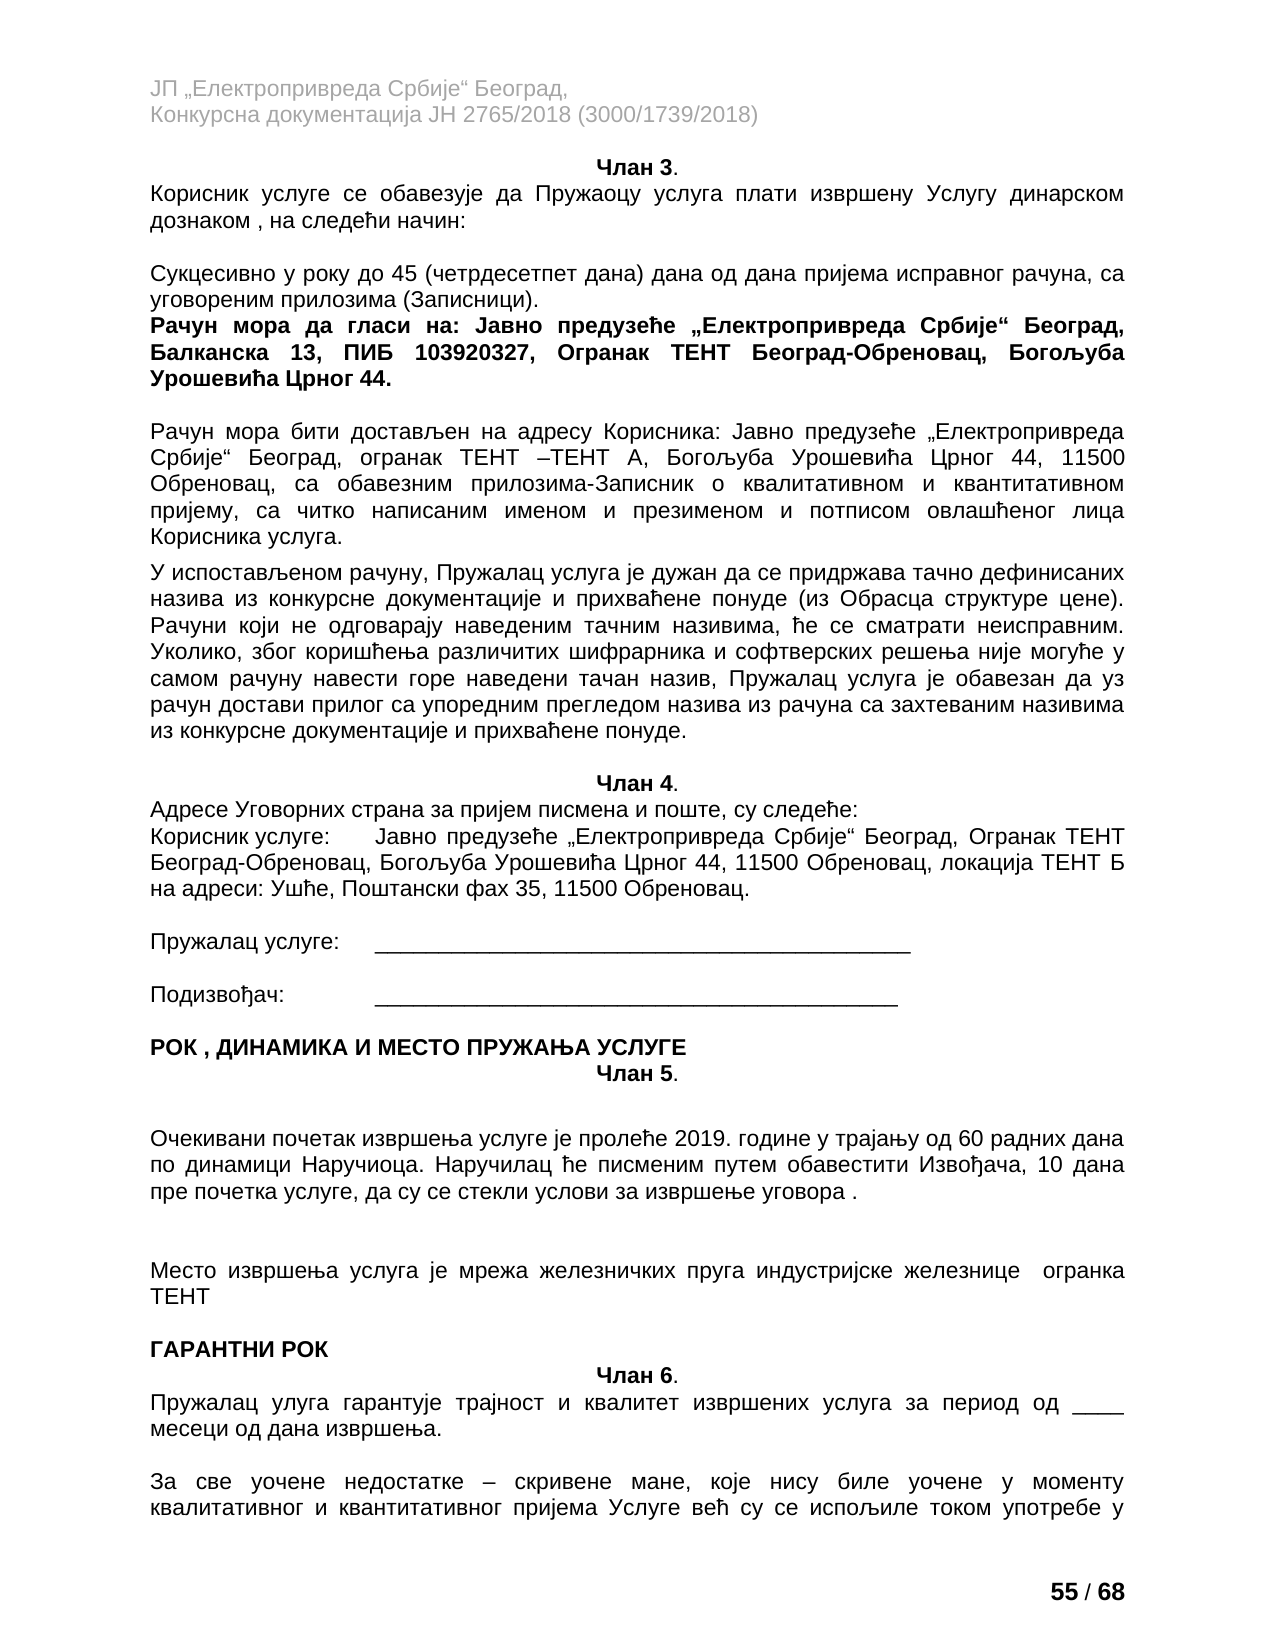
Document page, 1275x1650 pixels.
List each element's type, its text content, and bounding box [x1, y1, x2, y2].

text Сукцесивно у року до 45 (четрдесетпет дана) дана од дана пријема исправног рачуна, са уговореним прилозима (Записници). [150, 259, 1125, 312]
text Члан 3. [150, 154, 1125, 180]
text Члан 6. [150, 1362, 1125, 1388]
text Рачун мора бити достављен на адресу Корисника: Јавно предузеће „Електропривреда Србије“ Београд, огранак ТЕНТ –ТЕНТ А, Богољуба Урошевића Црног 44, 11500 Обреновац, са обавезним прилозима-Записник о квалитативном и квантитативном пријему, са читко написаним именом и презименом и потписом овлашћеног лица Корисника услуга. [150, 418, 1125, 549]
text Члан 4. [150, 770, 1125, 796]
text Корисник услуге се обавезује да Пружаоцу услуга плати извршену Услугу динарском дознаком , на следећи начин: [150, 180, 1125, 233]
text Корисник услуге: Јавно предузеће „Електропривреда Србије“ Београд, Огранак ТЕНТ Београд-Обреновац, Богољуба Урошевића Црног 44, 11500 Обреновац, локација ТЕНТ Б на адреси: Ушће, Поштански фах 35, 11500 Обреновац. [150, 823, 1125, 902]
text Пружалац улуга гарантује трајност и квалитет извршених услуга за период од ____ месеци од дана извршења. [150, 1388, 1125, 1441]
text Члан 5. [150, 1060, 1125, 1086]
text РОК , ДИНАМИКА И МЕСТО ПРУЖАЊА УСЛУГЕ [150, 1033, 1125, 1060]
text Рачун мора да гласи на: Јавно предузеће „Електропривреда Србије“ Београд, Балканска 13, ПИБ 103920327, Огранак ТЕНТ Београд-Обреновац, Богољуба Урошевића Црног 44. [150, 312, 1125, 391]
text Место извршења услуга је мрежа железничких пругa индустријске железнице огранка ТЕНТ [150, 1257, 1125, 1309]
text У испостављеном рачуну, Пружалац услуга је дужан да се придржава тачно дефинисаних назива из конкурсне документације и прихваћене понуде (из Обрасца структуре цене). Рачуни који не одговарају наведеним тачним називима, ће се сматрати неисправним. Уколико, због коришћења различитих шифрарника и софтверских решења није могуће у самом рачуну навести горе наведени тачан назив, Пружалац услуга је обавезан да уз рачун достави прилог са упоредним прегледом назива из рачуна са захтеваним називима из конкурсне документације и прихваћене понуде. [150, 559, 1125, 743]
text Пружалац услуге: __________________________________________ [150, 928, 1125, 954]
text ГАРАНТНИ РОК [150, 1336, 1125, 1362]
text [150, 1468, 1125, 1520]
text Адресе Уговорних страна за пријем писмена и поште, су следеће: [150, 796, 1125, 823]
text Подизвођач: _________________________________________ [150, 981, 1125, 1007]
text Очекивани почетак извршења услуге је пролеће 2019. године у трајању од 60 радних дана по динамици Наручиоца. Наручилац ће писменим путем обавестити Извођача, 10 дана пре почетка услуге, да су се стекли услови за извршење уговора . [150, 1125, 1125, 1204]
